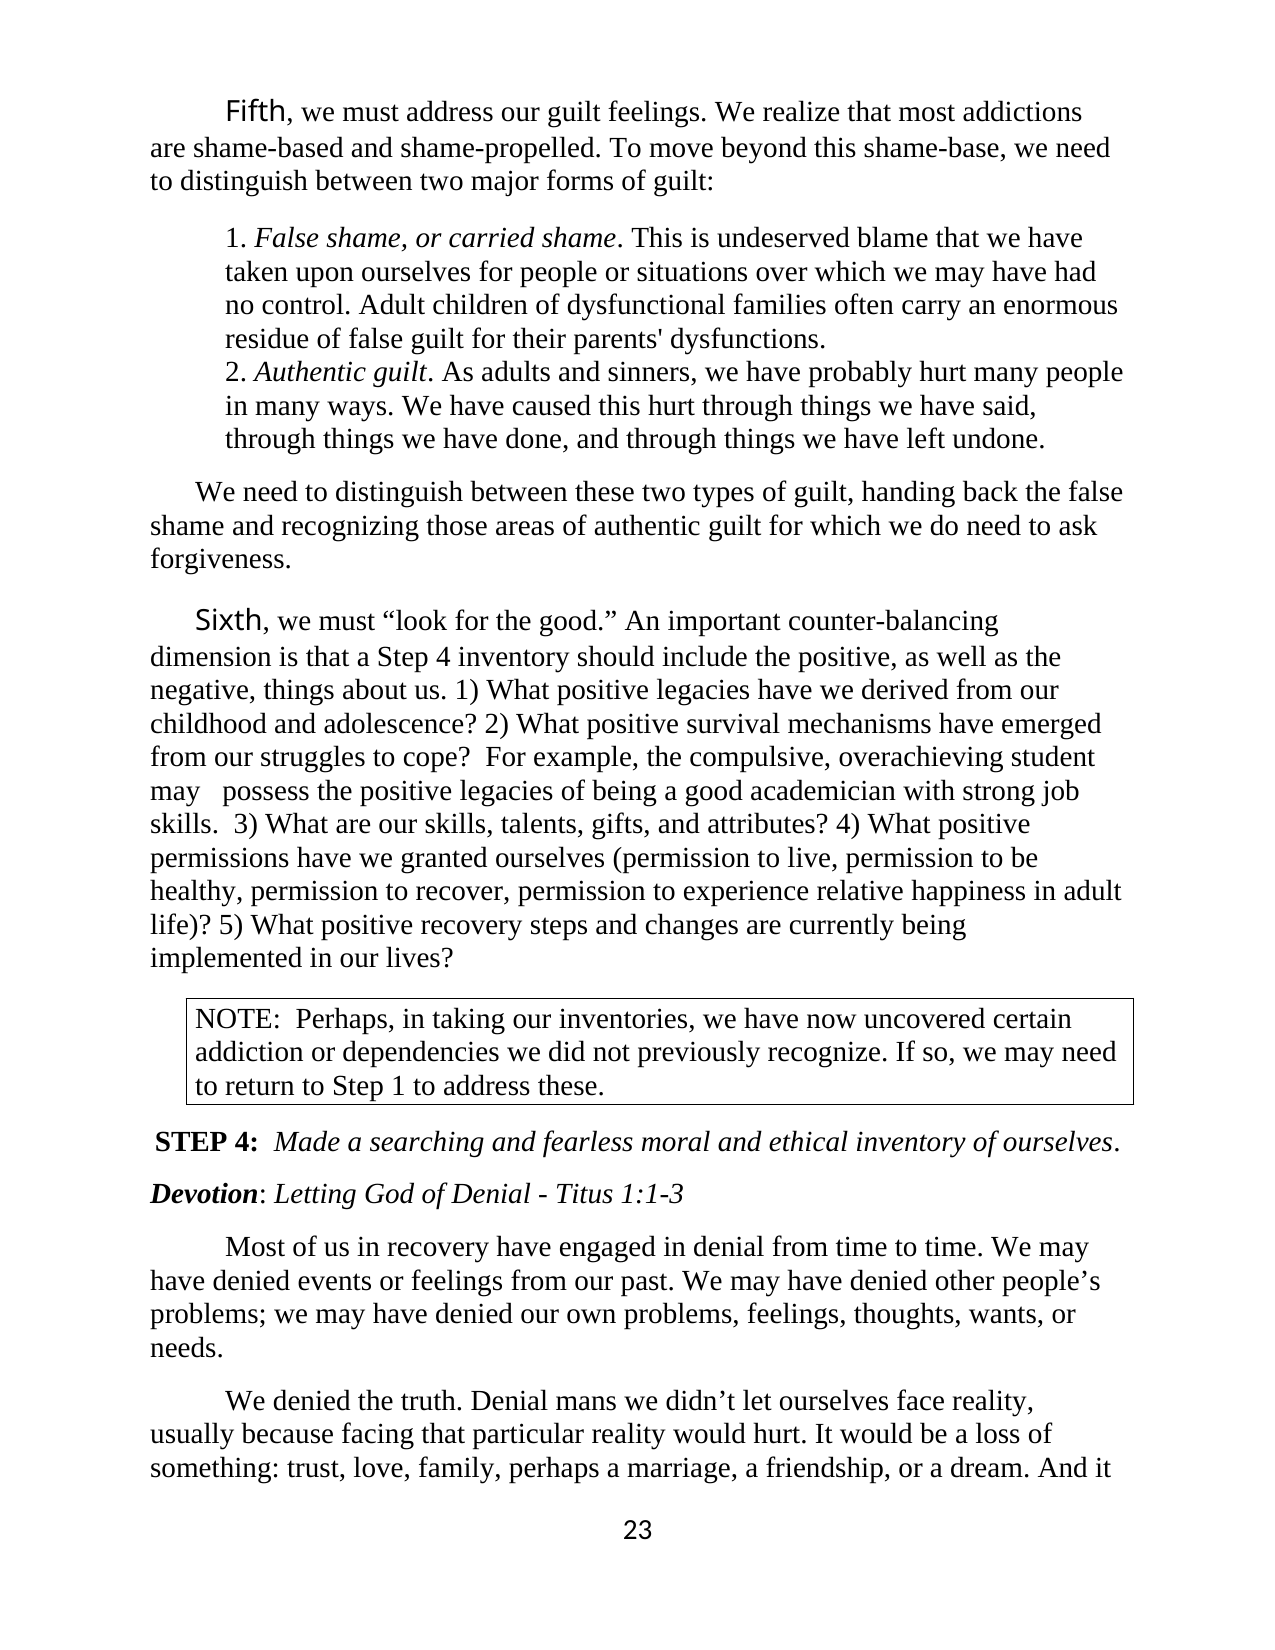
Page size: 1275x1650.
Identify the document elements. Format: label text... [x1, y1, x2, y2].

text We need to distinguish between these two types of guilt, handing back the false shame and recognizing those areas of authentic guilt for which we do need to ask forgiveness. [150, 474, 1125, 575]
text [150, 1383, 1125, 1483]
text STEP 4: Made a searching and fearless moral and ethical inventory of ourselves. [150, 1124, 1125, 1157]
text NOTE: Perhaps, in taking our inventories, we have now uncovered certain addiction or dependencies we did not previously recognize. If so, we may need to return to Step 1 to address these. [187, 999, 1133, 1104]
text Most of us in recovery have engaged in denial from time to time. We may have denied events or feelings from our past. We may have denied other people’s problems; we may have denied our own problems, feelings, thoughts, wants, or needs. [150, 1229, 1125, 1363]
text Sixth, we must “look for the good.” An important counter-balancing dimension is that a Step 4 inventory should include the positive, as well as the negative, things about us. 1) What positive legacies have we derived from our childhood and adolescence? 2) What positive survival mechanisms have emerged from our struggles to cope? For example, the compulsive, overachieving student may possess the positive legacies of being a good academician with strong job skills. 3) What are our skills, talents, gifts, and attributes? 4) What positive permissions have we granted ourselves (permission to live, permission to be healthy, permission to recover, permission to experience relative happiness in adult life)? 5) What positive recovery steps and changes are currently being implemented in our lives? [150, 599, 1125, 974]
text Fifth, we must address our guilt feelings. We realize that most addictions are shame-based and shame-propelled. To move beyond this shame-base, we need to distinguish between two major forms of guilt: [150, 90, 1125, 197]
text Devotion: Letting God of Denial - Titus 1:1-3 [150, 1177, 1125, 1210]
text 1. False shame, or carried shame. This is undeserved blame that we have taken upon ourselves for people or situations over which we may have had no control. Adult children of dysfunctional families often carry an enormous residue of false guilt for their parents' dysfunctions. [225, 220, 1125, 354]
text 2. Authentic guilt. As adults and sinners, we have probably hurt many people in many ways. We have caused this hurt through things we have said, through things we have done, and through things we have left undone. [225, 354, 1125, 455]
